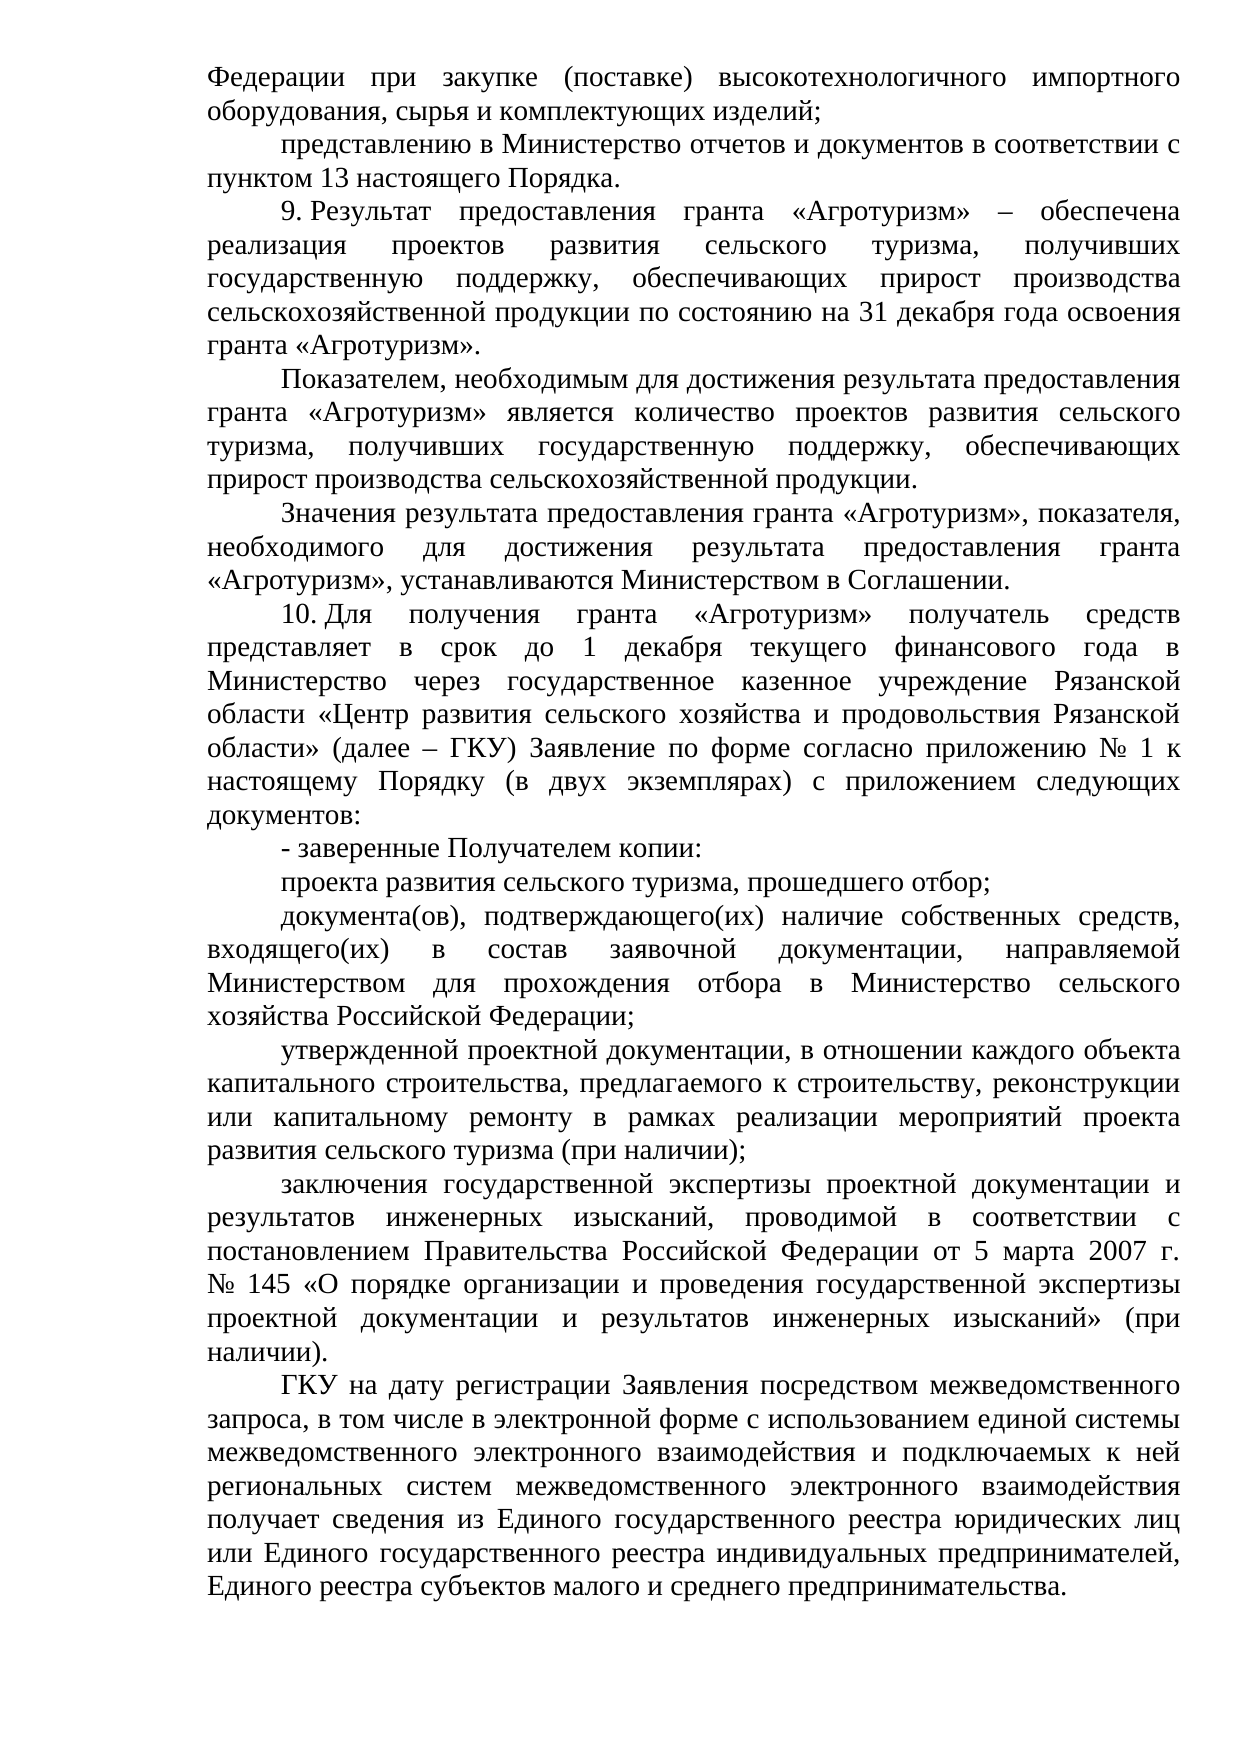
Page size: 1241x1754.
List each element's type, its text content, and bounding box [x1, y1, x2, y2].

text - заверенные Получателем копии: [207, 831, 1181, 864]
text ГКУ на дату регистрации Заявления посредством межведомственного запроса, в том числе в электронной форме с использованием единой системы межведомственного электронного взаимодействия и подключаемых к ней региональных систем межведомственного электронного взаимодействия получает сведения из Единого государственного реестра юридических лиц или Единого государственного реестра индивидуальных предпринимателей, Единого реестра субъектов малого и среднего предпринимательства. [207, 1367, 1181, 1602]
text представлению в Министерство отчетов и документов в соответствии с пунктом 13 настоящего Порядка. [207, 126, 1181, 193]
text 10. Для получения гранта «Агротуризм» получатель средств представляет в срок до 1 декабря текущего финансового года в Министерство через государственное казенное учреждение Рязанской области «Центр развития сельского хозяйства и продовольствия Рязанской области» (далее – ГКУ) Заявление по форме согласно приложению № 1 к настоящему Порядку (в двух экземплярах) с приложением следующих документов: [207, 596, 1181, 831]
text 9. Результат предоставления гранта «Агротуризм» – обеспечена реализация проектов развития сельского туризма, получивших государственную поддержку, обеспечивающих прирост производства сельскохозяйственной продукции по состоянию на 31 декабря года освоения гранта «Агротуризм». [207, 193, 1181, 361]
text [207, 59, 1181, 126]
text заключения государственной экспертизы проектной документации и результатов инженерных изысканий, проводимой в соответствии с постановлением Правительства Российской Федерации от 5 марта 2007 г. № 145 «О порядке организации и проведения государственной экспертизы проектной документации и результатов инженерных изысканий» (при наличии). [207, 1166, 1181, 1367]
text проекта развития сельского туризма, прошедшего отбор; [207, 864, 1181, 898]
text Значения результата предоставления гранта «Агротуризм», показателя, необходимого для достижения результата предоставления гранта «Агротуризм», устанавливаются Министерством в Соглашении. [207, 495, 1181, 596]
text документа(ов), подтверждающего(их) наличие собственных средств, входящего(их) в состав заявочной документации, направляемой Министерством для прохождения отбора в Министерство сельского хозяйства Российской Федерации; [207, 898, 1181, 1032]
text утвержденной проектной документации, в отношении каждого объекта капитального строительства, предлагаемого к строительству, реконструкции или капитальному ремонту в рамках реализации мероприятий проекта развития сельского туризма (при наличии); [207, 1032, 1181, 1166]
text Показателем, необходимым для достижения результата предоставления гранта «Агротуризм» является количество проектов развития сельского туризма, получивших государственную поддержку, обеспечивающих прирост производства сельскохозяйственной продукции. [207, 361, 1181, 495]
